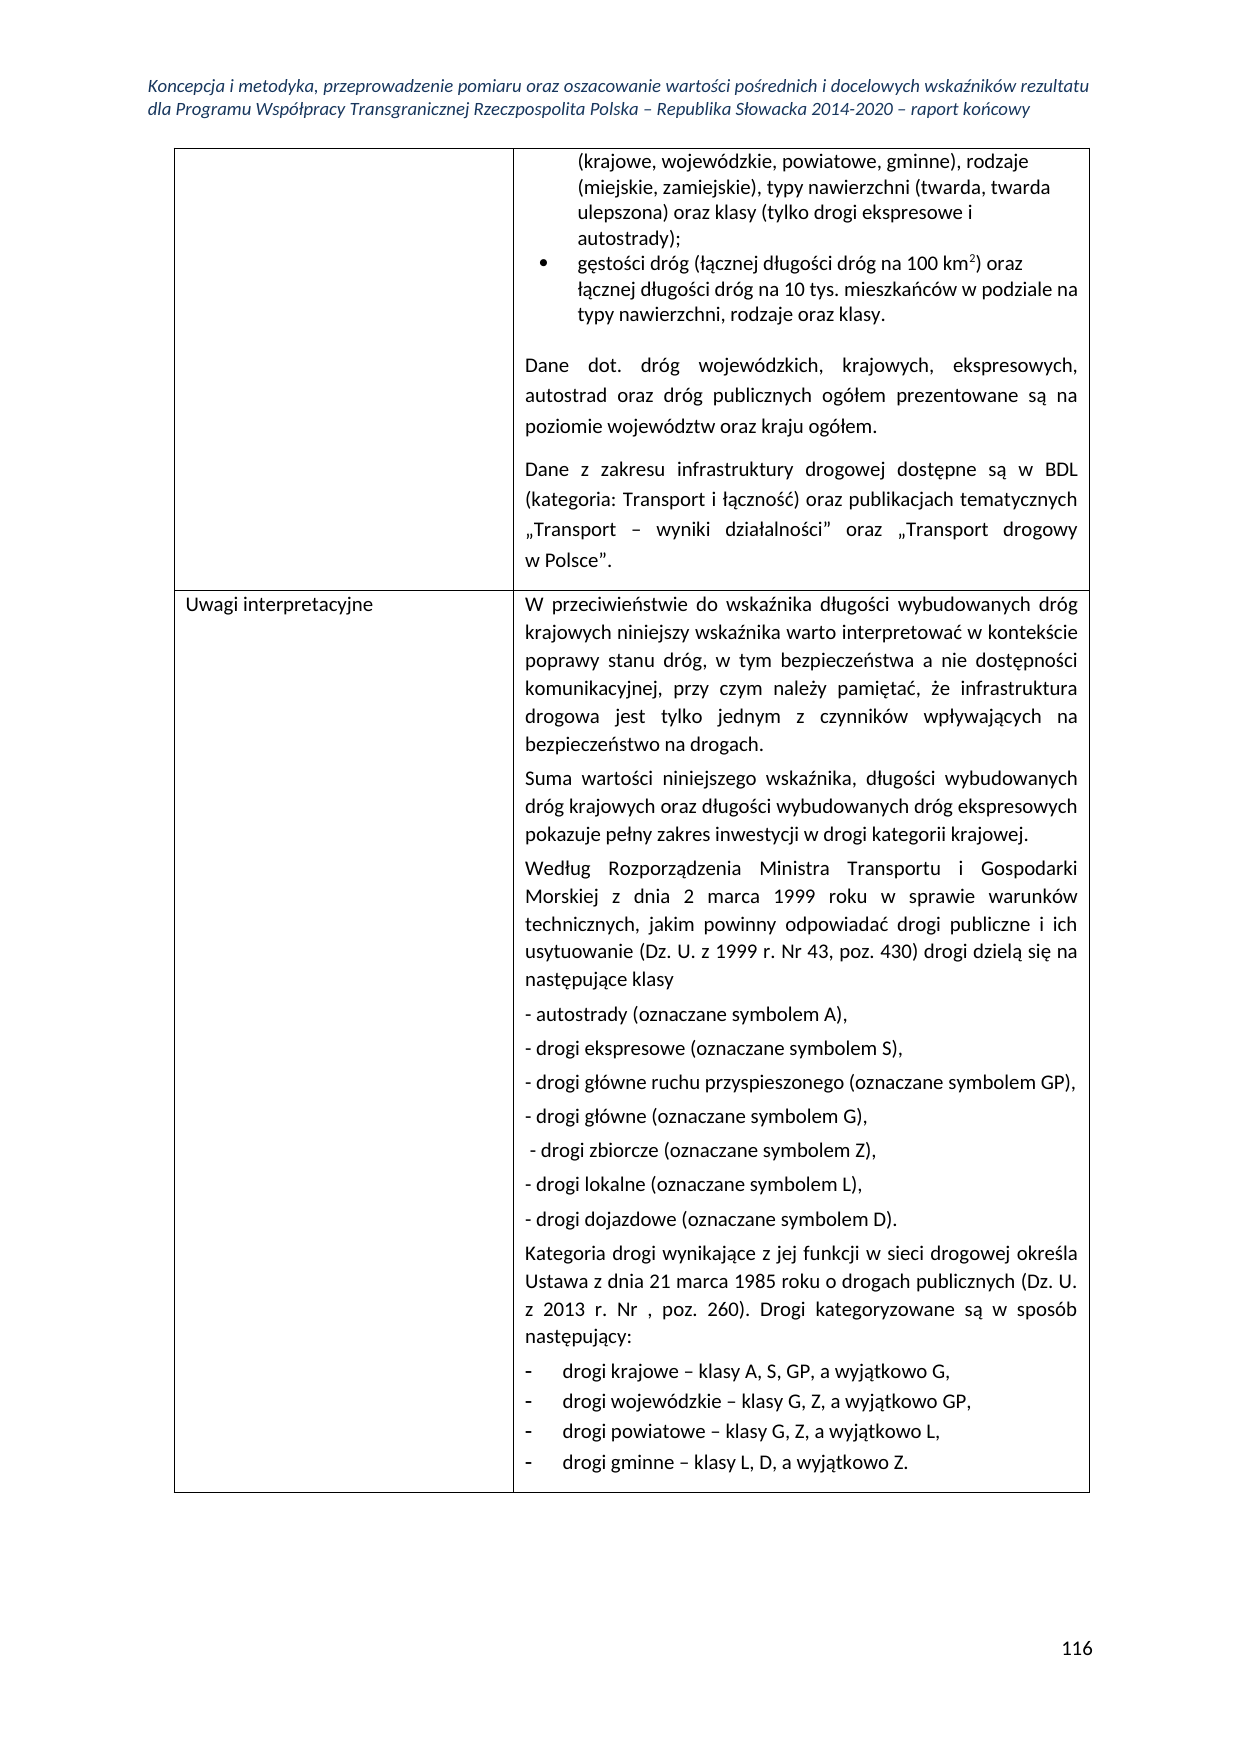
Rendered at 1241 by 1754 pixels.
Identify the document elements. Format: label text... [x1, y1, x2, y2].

table_cell Uwagi interpretacyjne [175, 591, 513, 1492]
table_cell W przeciwieństwie do wskaźnika długości wybudowanych dróg krajowych niniejszy wskaźnika warto interpretować w kontekście poprawy stanu dróg, w tym bezpieczeństwa a nie dostępności komunikacyjnej, przy czym należy pamiętać, że infrastruktura drogowa jest tylko jednym z czynników wpływających na bezpieczeństwo na drogach. Suma wartości niniejszego wskaźnika, długości wybudowanych dróg krajowych oraz długości wybudowanych dróg ekspresowych pokazuje pełny zakres inwestycji w drogi kategorii krajowej. Według Rozporządzenia Ministra Transportu i Gospodarki Morskiej z dnia 2 marca 1999 roku w sprawie warunków technicznych, jakim powinny odpowiadać drogi publiczne i ich usytuowanie (Dz. U. z 1999 r. Nr 43, poz. 430) drogi dzielą się na następujące klasy - autostrady (oznaczane symbolem A), - drogi ekspresowe (oznaczane symbolem S), - drogi główne ruchu przyspieszonego (oznaczane symbolem GP), - drogi główne (oznaczane symbolem G), - drogi zbiorcze (oznaczane symbolem Z), - drogi lokalne (oznaczane symbolem L), - drogi dojazdowe (oznaczane symbolem D). Kategoria drogi wynikające z jej funkcji w sieci drogowej określa Ustawa z dnia 21 marca 1985 roku o drogach publicznych (Dz. U. z 2013 r. Nr , poz. 260). Drogi kategoryzowane są w sposób następujący: drogi krajowe – klasy A, S, GP, a wyjątkowo G, drogi wojewódzkie – klasy G, Z, a wyjątkowo GP, drogi powiatowe – klasy G, Z, a wyjątkowo L, drogi gminne – klasy L, D, a wyjątkowo Z. [514, 591, 1089, 1492]
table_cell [514, 149, 1089, 590]
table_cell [175, 149, 513, 590]
